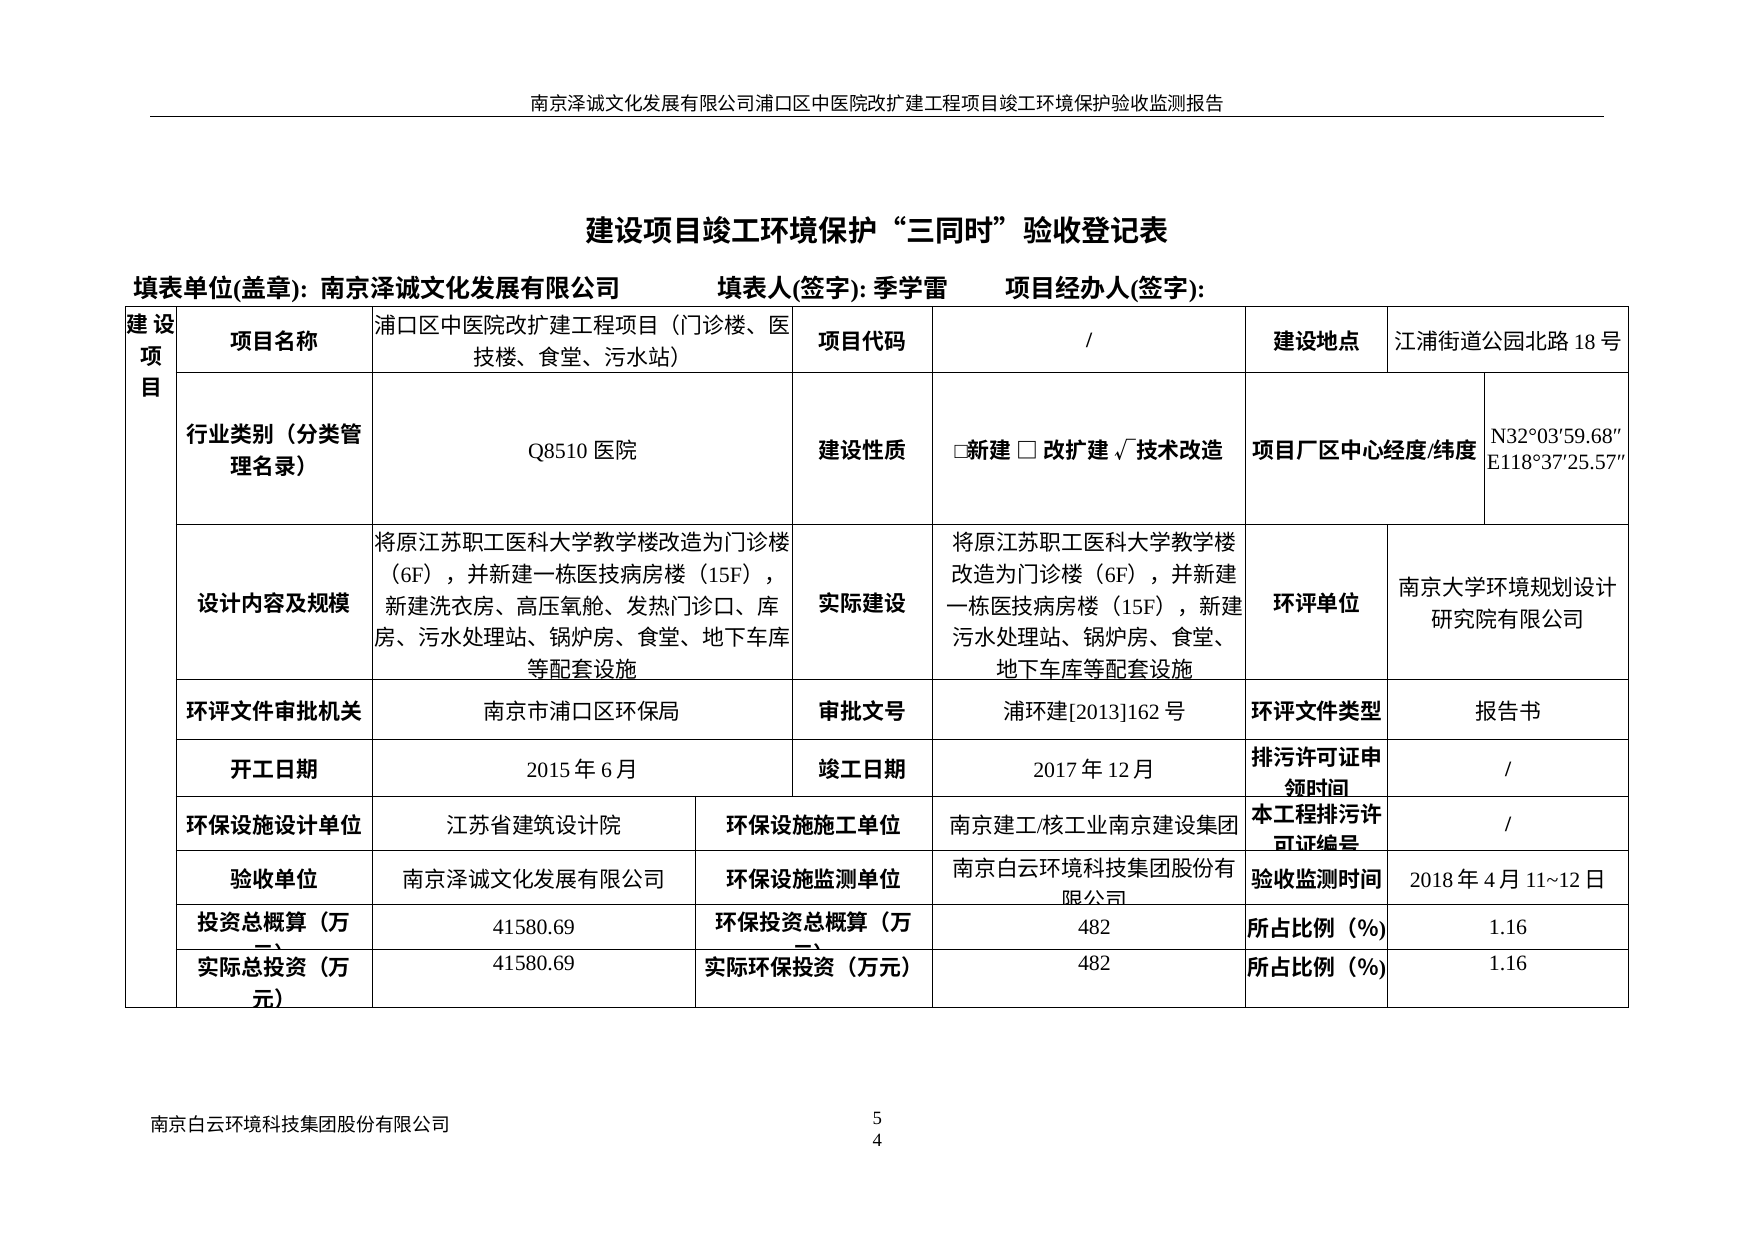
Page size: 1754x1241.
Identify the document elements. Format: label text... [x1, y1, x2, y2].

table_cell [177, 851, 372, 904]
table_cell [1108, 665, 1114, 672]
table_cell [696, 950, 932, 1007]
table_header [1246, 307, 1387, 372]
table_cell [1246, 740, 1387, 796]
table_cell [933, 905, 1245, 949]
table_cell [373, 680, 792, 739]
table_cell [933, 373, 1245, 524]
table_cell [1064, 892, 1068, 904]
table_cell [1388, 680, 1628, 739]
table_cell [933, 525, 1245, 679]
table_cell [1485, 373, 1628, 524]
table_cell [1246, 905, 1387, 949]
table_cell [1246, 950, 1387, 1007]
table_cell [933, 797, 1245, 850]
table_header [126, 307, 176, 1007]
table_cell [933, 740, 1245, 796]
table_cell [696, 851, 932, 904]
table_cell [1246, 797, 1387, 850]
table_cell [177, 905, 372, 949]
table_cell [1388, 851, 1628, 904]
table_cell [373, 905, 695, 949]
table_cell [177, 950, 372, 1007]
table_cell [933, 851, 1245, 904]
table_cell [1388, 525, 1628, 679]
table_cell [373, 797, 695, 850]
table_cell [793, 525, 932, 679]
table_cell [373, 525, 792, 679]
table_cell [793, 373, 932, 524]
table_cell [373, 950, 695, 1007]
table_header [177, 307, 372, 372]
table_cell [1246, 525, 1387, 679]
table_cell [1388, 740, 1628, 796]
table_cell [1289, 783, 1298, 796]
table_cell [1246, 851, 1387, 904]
text 填表单位(盖章): 南京泽诚文化发展有限公司 填表人(签字): 季学雷 项目经办人(签字): [95, 264, 1604, 306]
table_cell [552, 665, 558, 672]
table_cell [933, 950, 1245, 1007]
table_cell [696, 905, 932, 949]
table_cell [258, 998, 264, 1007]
subtitle 建设项目竣工环境保护“三同时”验收登记表 [150, 200, 1604, 252]
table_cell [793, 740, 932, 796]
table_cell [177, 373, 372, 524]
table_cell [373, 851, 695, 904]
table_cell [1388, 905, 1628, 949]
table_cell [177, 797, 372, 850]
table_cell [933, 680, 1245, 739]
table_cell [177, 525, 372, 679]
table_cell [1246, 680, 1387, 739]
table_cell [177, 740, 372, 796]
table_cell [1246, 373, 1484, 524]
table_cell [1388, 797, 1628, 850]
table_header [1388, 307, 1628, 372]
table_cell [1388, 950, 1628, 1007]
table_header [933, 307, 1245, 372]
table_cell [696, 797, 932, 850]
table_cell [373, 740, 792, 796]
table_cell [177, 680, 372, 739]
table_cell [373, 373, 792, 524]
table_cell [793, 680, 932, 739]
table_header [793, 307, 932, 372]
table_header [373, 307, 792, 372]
